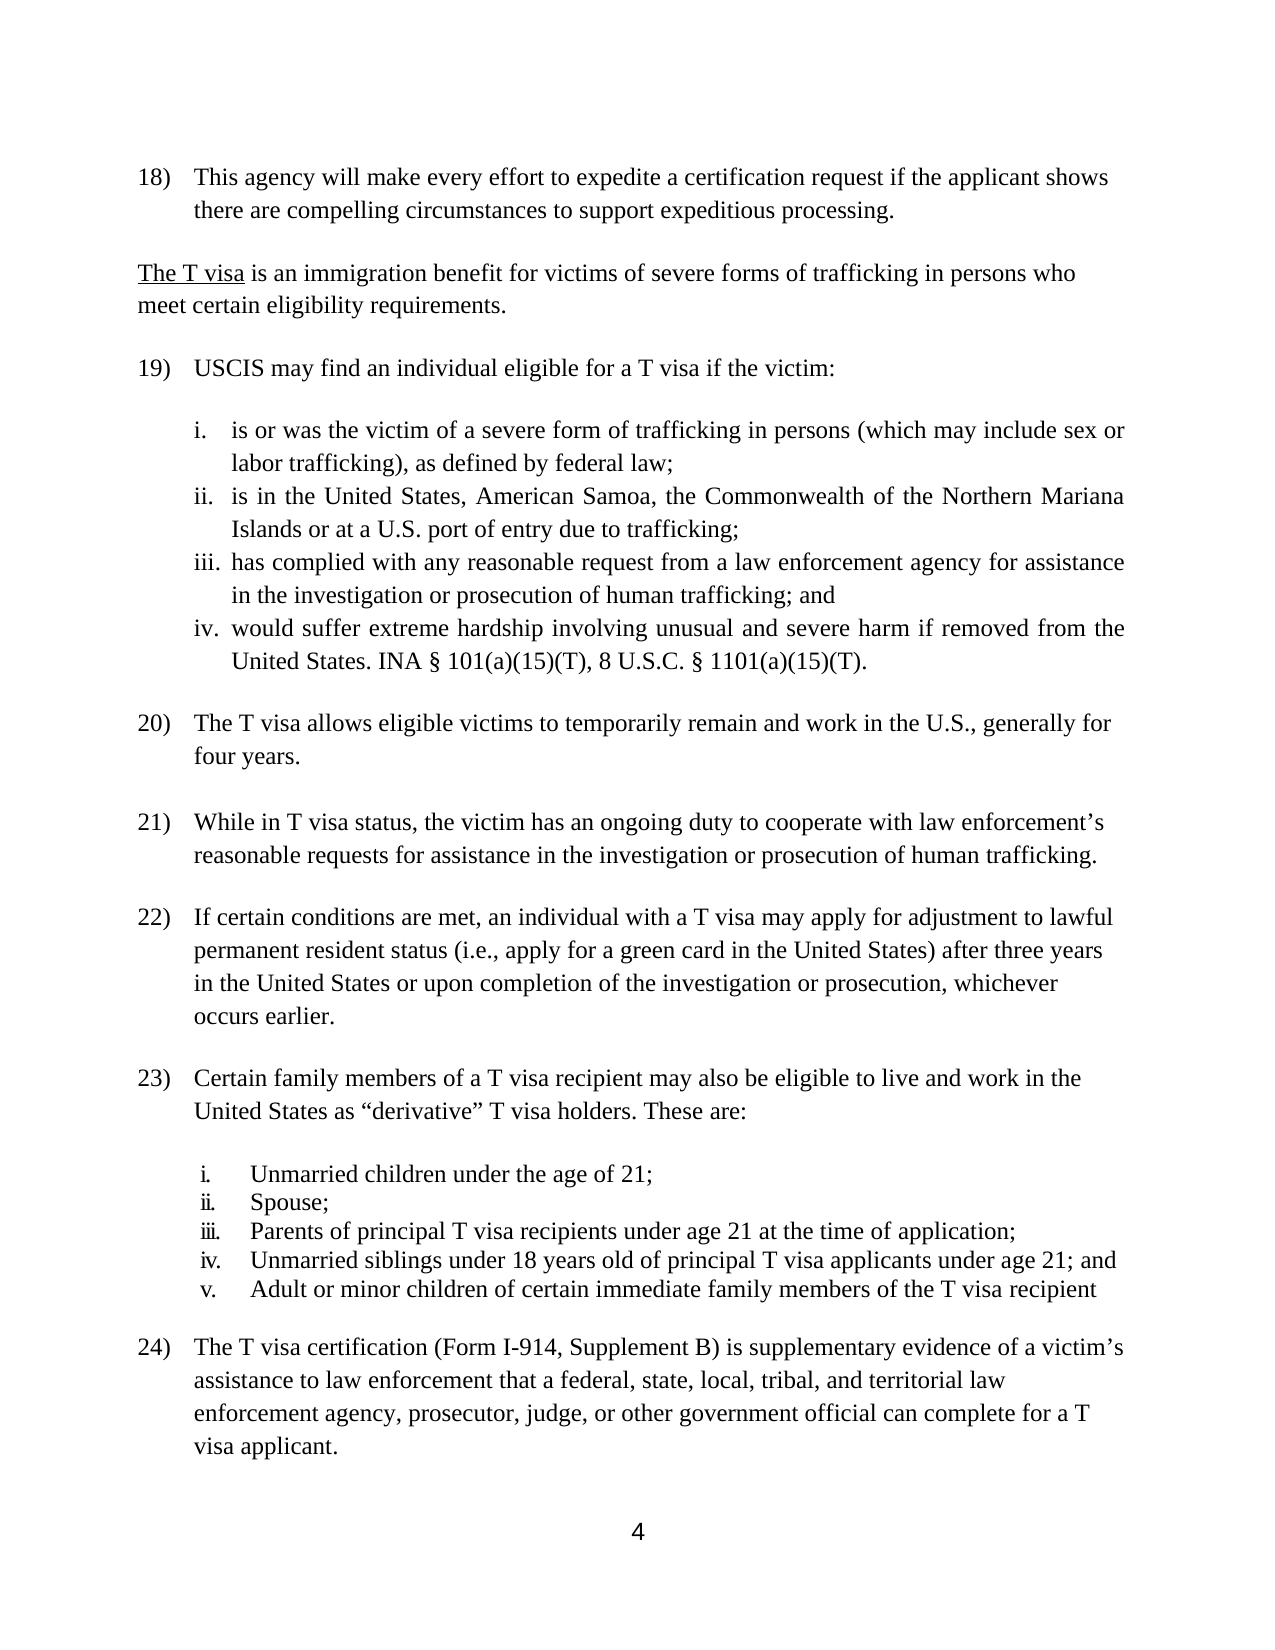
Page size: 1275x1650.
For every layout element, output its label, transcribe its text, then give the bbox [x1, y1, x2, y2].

text The T visa is an immigration benefit for victims of severe forms of trafficking in persons who meet certain eligibility requirements. [137, 258, 1125, 319]
list This agency will make every effort to expedite a certification request if the applicant shows there are compelling circumstances to support expeditious processing. [137, 162, 1125, 224]
list Unmarried children under the age of 21; [200, 1159, 1137, 1187]
list While in T visa status, the victim has an ongoing duty to cooperate with law enforcement’s reasonable requests for assistance in the investigation or prosecution of human trafficking. [137, 807, 1125, 869]
list The T visa allows eligible victims to temporarily remain and work in the U.S., generally for four years. [137, 708, 1125, 770]
list Unmarried siblings under 18 years old of principal T visa applicants under age 21; and [200, 1245, 1137, 1274]
list is or was the victim of a severe form of trafficking in persons (which may include sex or labor trafficking), as defined by federal law; [194, 415, 1126, 476]
list is in the United States, American Samoa, the Commonwealth of the Northern Mariana Islands or at a U.S. port of entry due to trafficking; [194, 481, 1125, 542]
list Adult or minor children of certain immediate family members of the T visa recipient [200, 1274, 1137, 1303]
list The T visa certification (Form I-914, Supplement B) is supplementary evidence of a victim’s assistance to law enforcement that a federal, state, local, tribal, and territorial law enforcement agency, prosecutor, judge, or other government official can complete for a T visa applicant. [137, 1332, 1126, 1459]
list has complied with any reasonable request from a law enforcement agency for assistance in the investigation or prosecution of human trafficking; and [194, 547, 1125, 608]
list Certain family members of a T visa recipient may also be eligible to live and work in the United States as “derivative” T visa holders. These are: [137, 1063, 1125, 1125]
list would suffer extreme hardship involving unusual and severe harm if removed from the United States. INA § 101(a)(15)(T), 8 U.S.C. § 1101(a)(15)(T). [194, 613, 1125, 674]
list If certain conditions are met, an individual with a T visa may apply for adjustment to lawful permanent resident status (i.e., apply for a green card in the United States) after three years in the United States or upon completion of the investigation or prosecution, whichever occurs earlier. [137, 902, 1125, 1030]
list USCIS may find an individual eligible for a T visa if the victim: [137, 353, 1137, 382]
list Parents of principal T visa recipients under age 21 at the time of application; [200, 1216, 1137, 1245]
list Spouse; [200, 1187, 1137, 1216]
